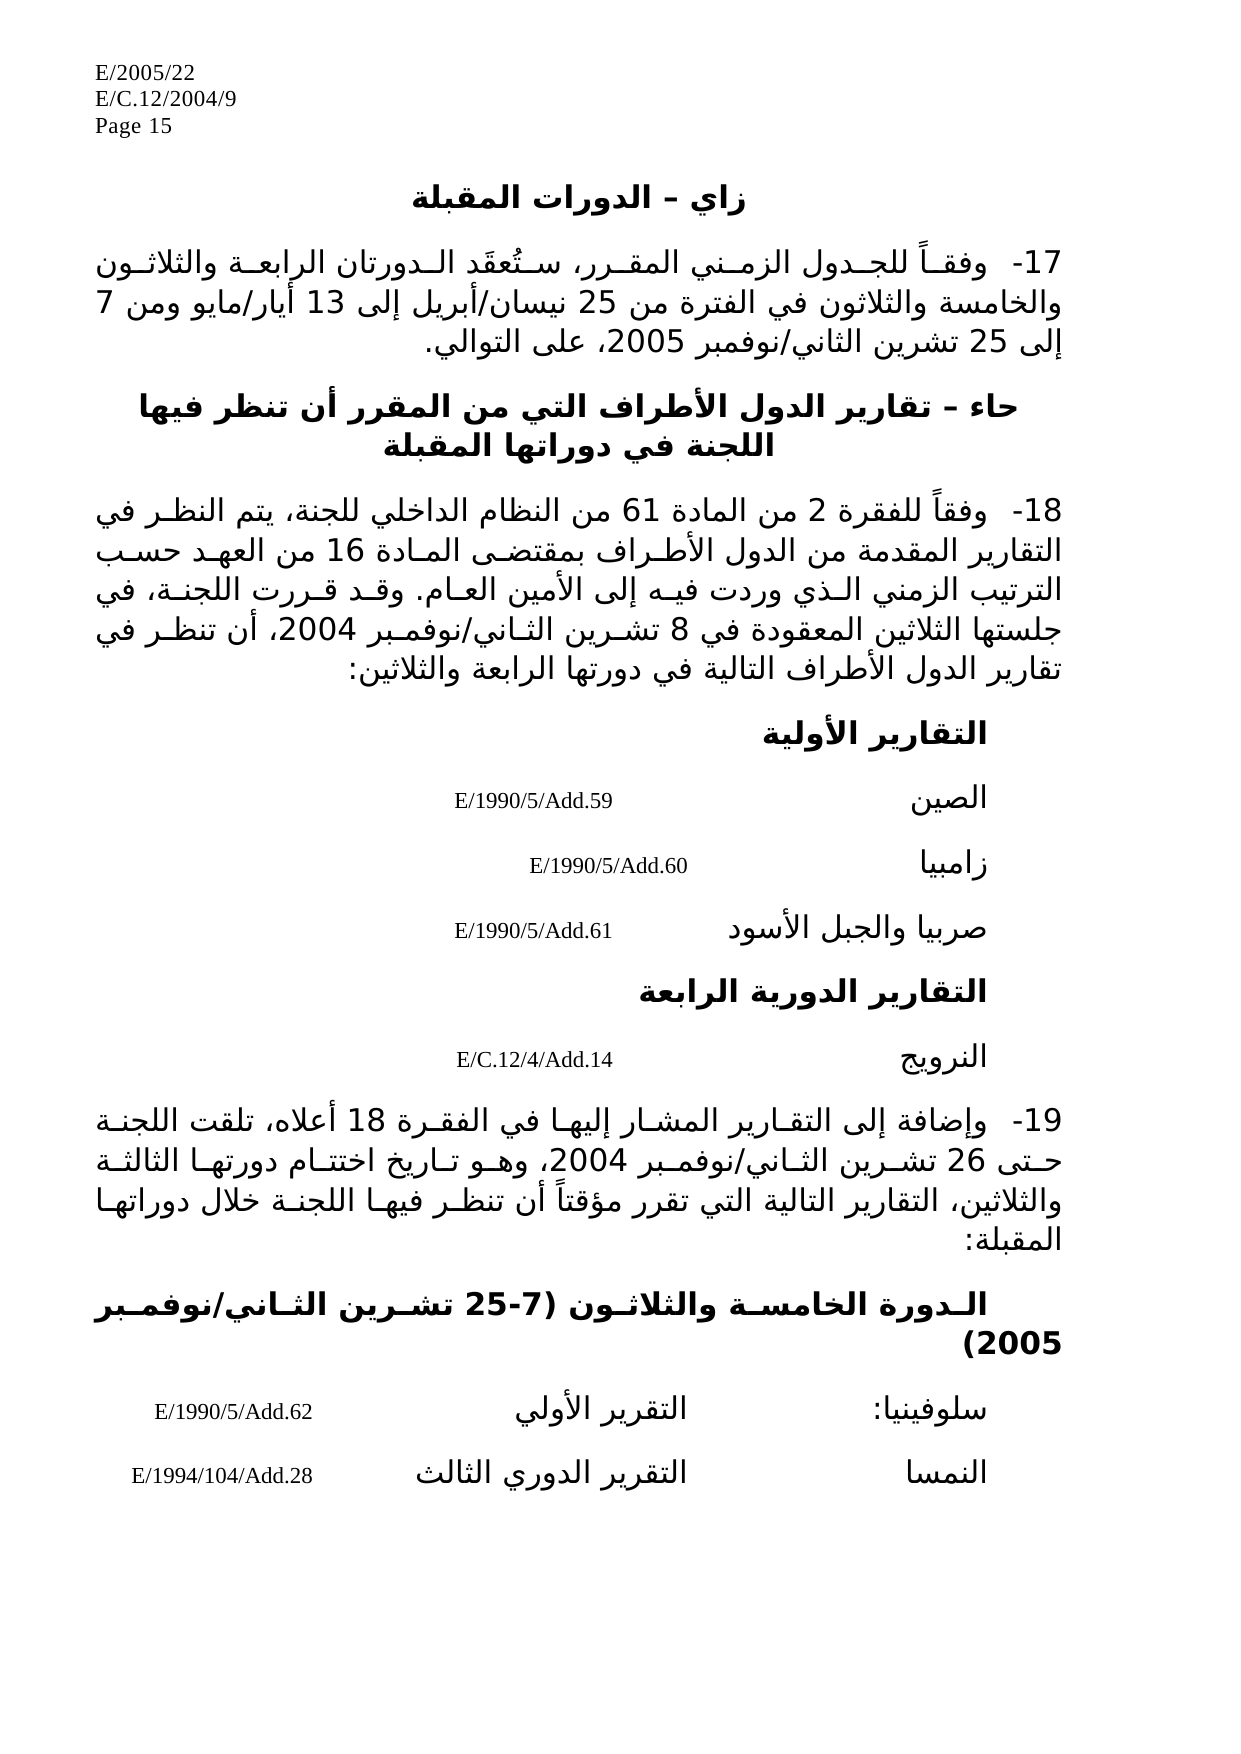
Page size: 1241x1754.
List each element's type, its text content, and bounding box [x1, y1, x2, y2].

text زاي – الدورات المقبلة [95, 177, 1063, 217]
text التقارير الأولية [95, 713, 1063, 752]
text النمسا التقرير الدوري الثالث E/1994/104/Add.28 [95, 1452, 1063, 1492]
text التقارير الدورية الرابعة [95, 971, 1063, 1011]
text صربيا والجبل الأسود E/1990/5/Add.61 [95, 906, 1063, 946]
text الدورة الخامسة والثلاثون (7-25 تشرين الثاني/نوفمبر 2005) [95, 1283, 1063, 1363]
text حاء – تقارير الدول الأطراف التي من المقرر أن تنظر فيها اللجنة في دوراتها المقبلة [95, 386, 1063, 465]
text 17- وفقاً للجدول الزمني المقرر، ستُعقَد الدورتان الرابعة والثلاثون والخامسة والثلاثون في الفترة من 25 نيسان/أبريل إلى 13 أيار/مايو ومن 7 إلى 25 تشرين الثاني/نوفمبر 2005، على التوالي. [95, 242, 1063, 361]
text زامبيا E/1990/5/Add.60 [95, 842, 1063, 881]
text سلوفينيا: التقرير الأولي E/1990/5/Add.62 [95, 1388, 1063, 1427]
text الصين E/1990/5/Add.59 [95, 777, 1063, 817]
text 19- وإضافة إلى التقارير المشار إليها في الفقرة 18 أعلاه، تلقت اللجنة حتى 26 تشرين الثاني/نوفمبر 2004، وهو تاريخ اختتام دورتها الثالثة والثلاثين، التقارير التالية التي تقرر مؤقتاً أن تنظر فيها اللجنة خلال دوراتها المقبلة: [95, 1100, 1063, 1258]
text النرويج E/C.12/4/Add.14 [95, 1036, 1063, 1075]
text 18- وفقاً للفقرة 2 من المادة 61 من النظام الداخلي للجنة، يتم النظر في التقارير المقدمة من الدول الأطراف بمقتضى المادة 16 من العهد حسب الترتيب الزمني الذي وردت فيه إلى الأمين العام. وقد قررت اللجنة، في جلستها الثلاثين المعقودة في 8 تشرين الثاني/نوفمبر 2004، أن تنظر في تقارير الدول الأطراف التالية في دورتها الرابعة والثلاثين: [95, 490, 1063, 688]
